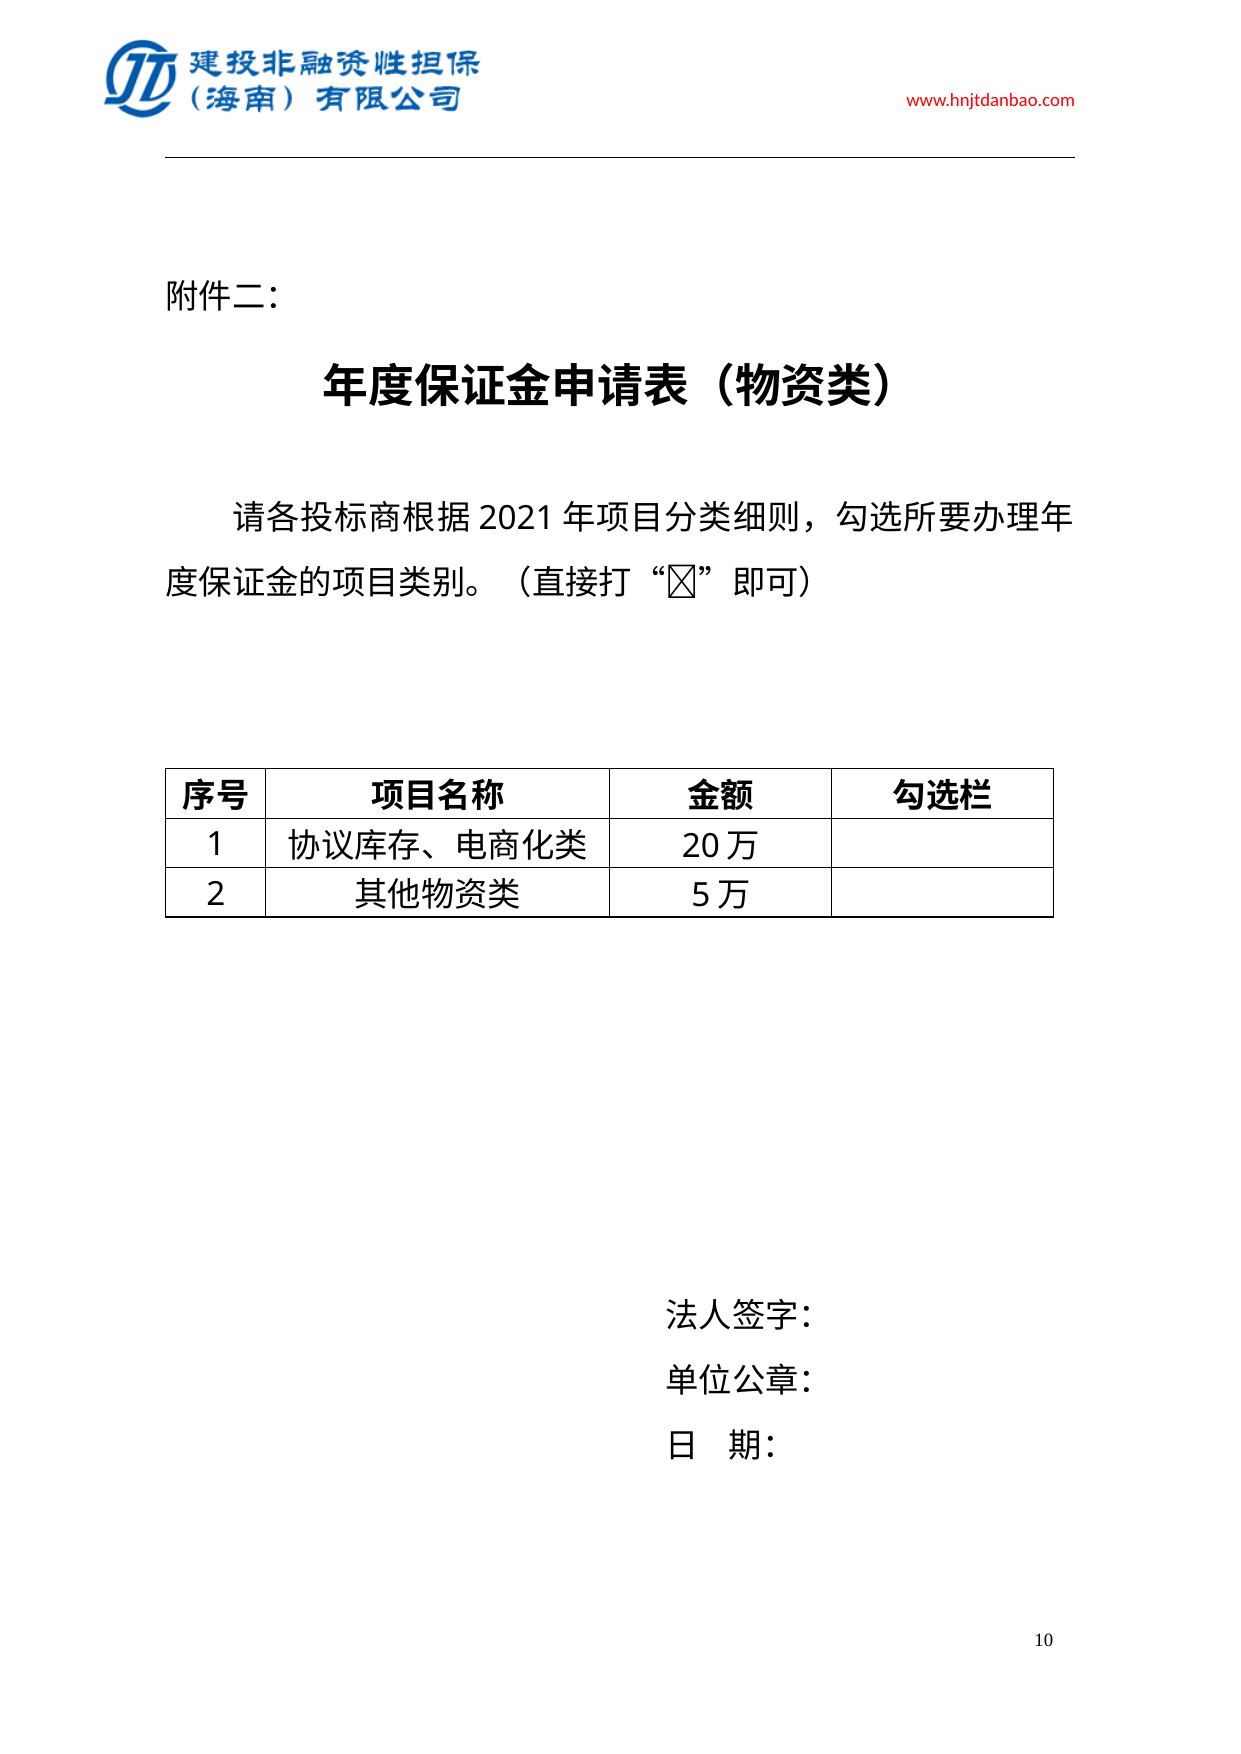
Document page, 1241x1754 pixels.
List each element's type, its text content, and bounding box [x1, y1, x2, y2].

table_cell [832, 819, 1053, 867]
table_cell 协议库存、电商化类 [266, 819, 609, 867]
table_cell 2 [166, 868, 265, 916]
text 年度保证金申请表（物资类） [165, 349, 1075, 416]
text 附件二： [165, 262, 1075, 320]
picture [101, 33, 485, 121]
table_header 项目名称 [266, 769, 609, 817]
table_header 勾选栏 [832, 769, 1053, 817]
text 单位公章： [165, 1346, 1075, 1411]
text 法人签字： [165, 1281, 1075, 1346]
text 日 期： [165, 1411, 1075, 1476]
table_header 序号 [166, 769, 265, 817]
table_cell 其他物资类 [266, 868, 609, 916]
table_cell 20万 [610, 819, 831, 867]
text 请各投标商根据2021年项目分类细则，勾选所要办理年度保证金的项目类别。（直接打“”即可） [165, 482, 1075, 612]
table_cell [832, 868, 1053, 916]
table_cell 5万 [610, 868, 831, 916]
table_header 金额 [610, 769, 831, 817]
table_cell 1 [166, 819, 265, 867]
